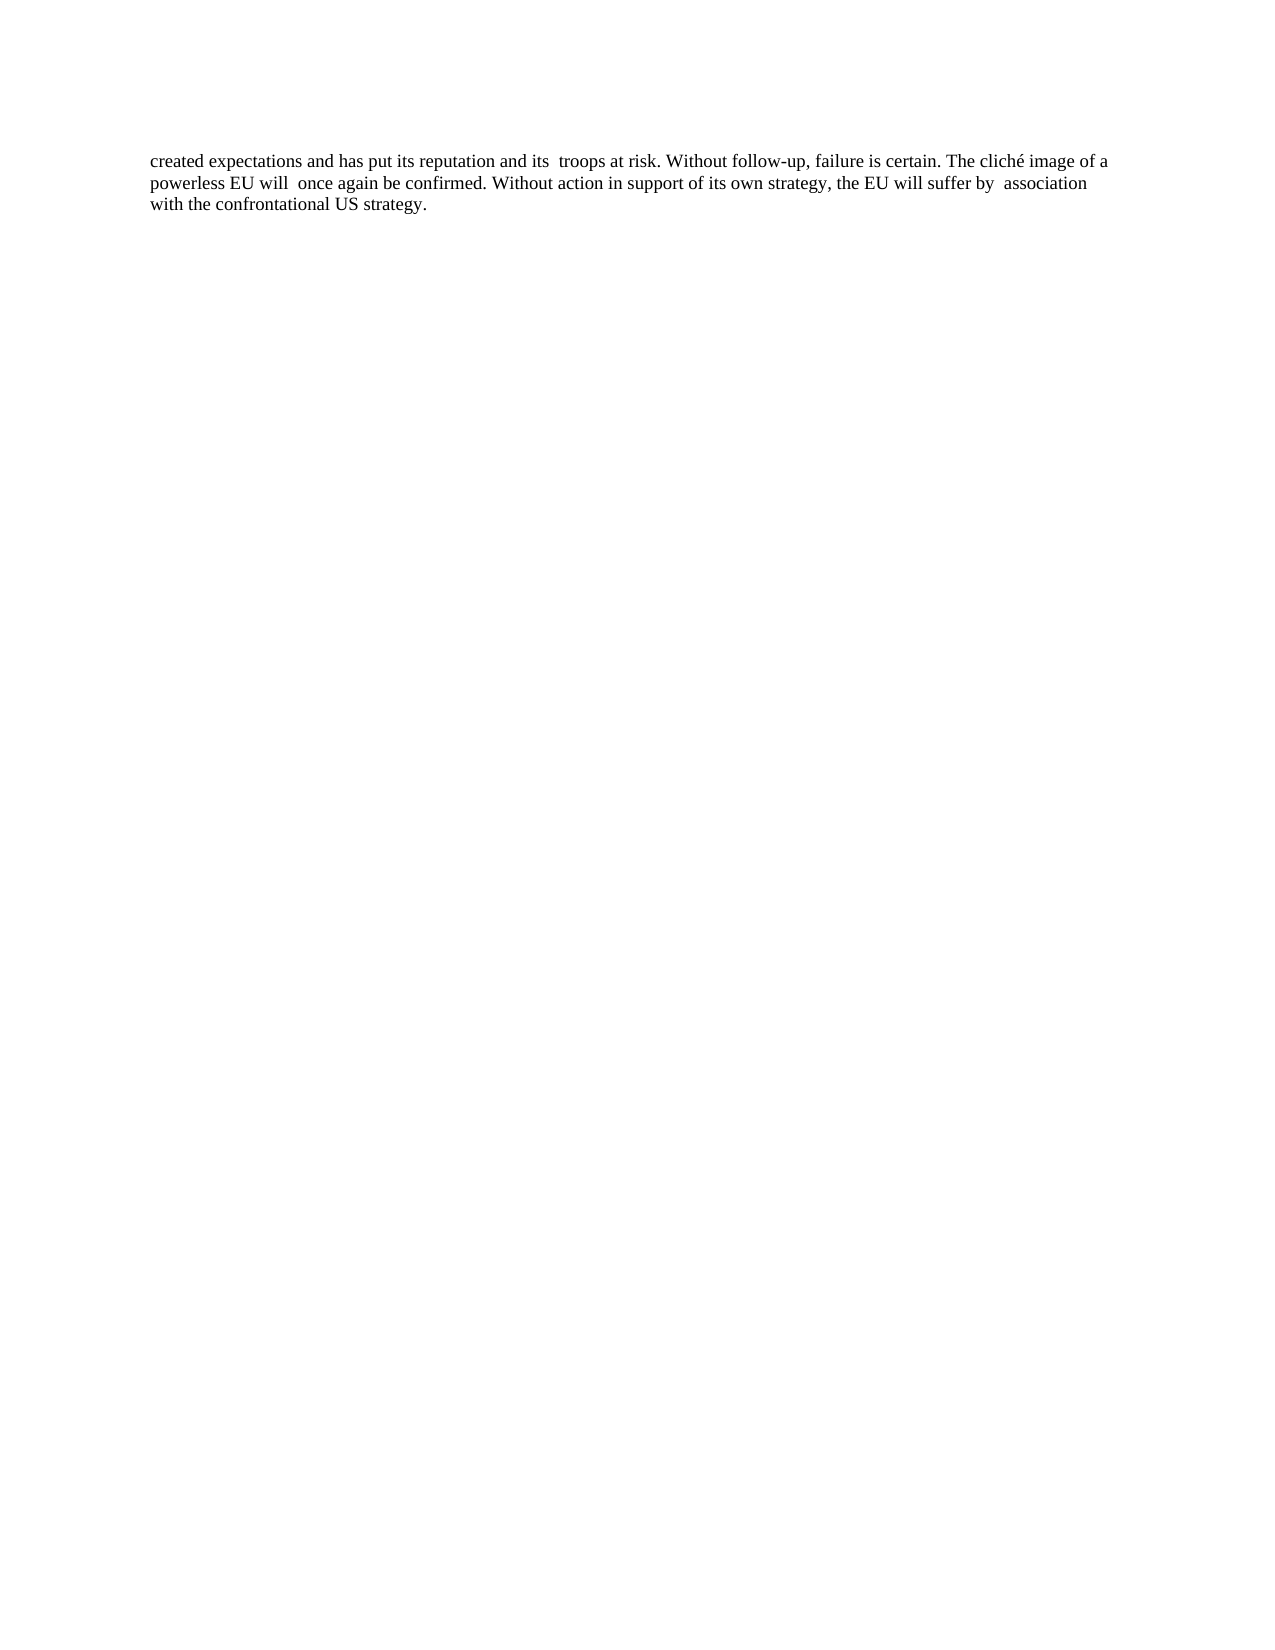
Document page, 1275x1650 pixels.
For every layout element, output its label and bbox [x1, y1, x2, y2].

text [150, 150, 1125, 215]
